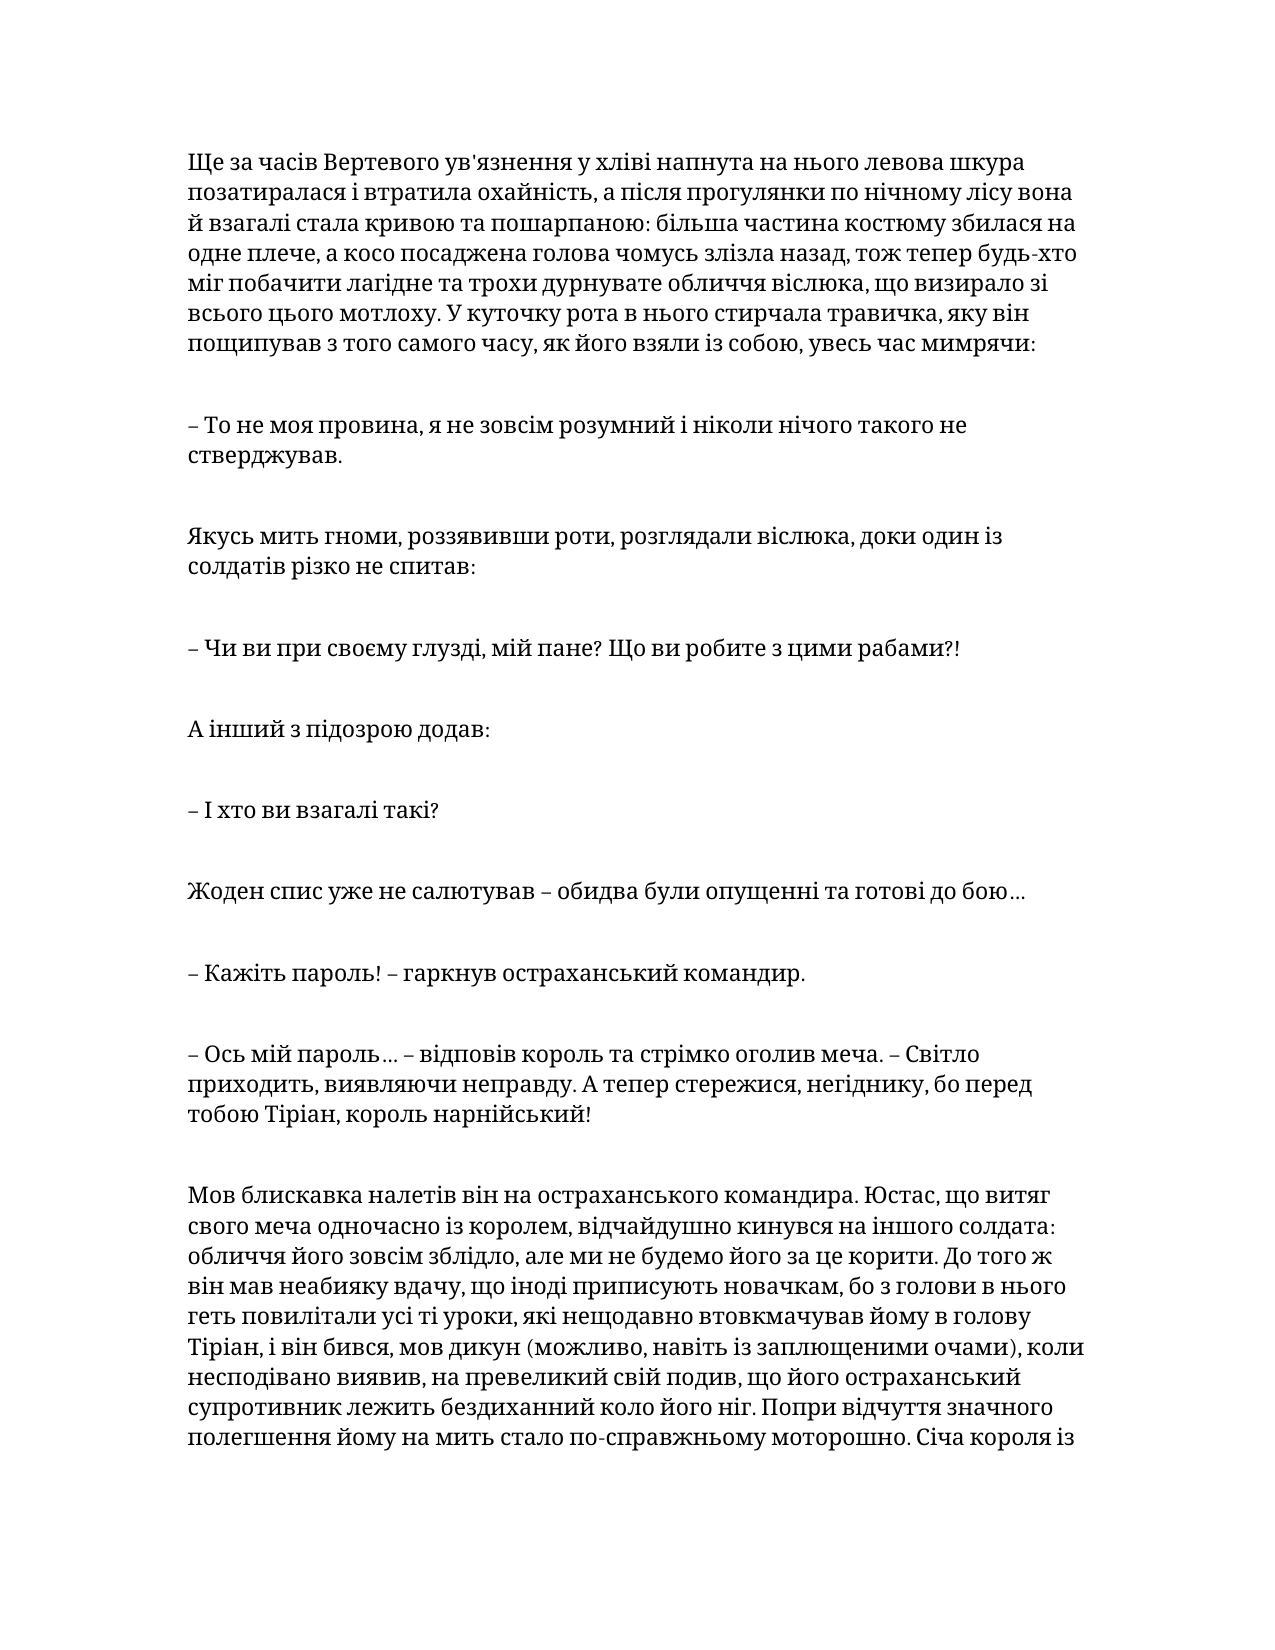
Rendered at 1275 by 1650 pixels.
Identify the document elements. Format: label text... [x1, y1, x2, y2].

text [187, 1153, 1087, 1451]
text – Ось мій пароль… – відповів король та стрімко оголив меча. – Світло приходить, виявляючи неправду. А тепер стережися, негіднику, бо перед тобою Тіріан, король нарнійський! [187, 1011, 1087, 1128]
text Жоден спис уже не салютував – обидва були опущенні та готові до бою… [187, 849, 1087, 906]
text – Чи ви при своєму глузді, мій пане? Що ви робите з цими рабами?! [187, 605, 1087, 662]
text – Кажіть пароль! – гаркнув остраханський командир. [187, 930, 1087, 987]
text А інший з підозрою додав: [187, 686, 1087, 743]
text – І хто ви взагалі такі? [187, 768, 1087, 824]
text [187, 150, 1087, 358]
text Якусь мить гноми, роззявивши роти, розглядали віслюка, доки один із солдатів різко не спитав: [187, 494, 1087, 581]
text – То не моя провина, я не зовсім розумний і ніколи нічого такого не стверджував. [187, 382, 1087, 469]
